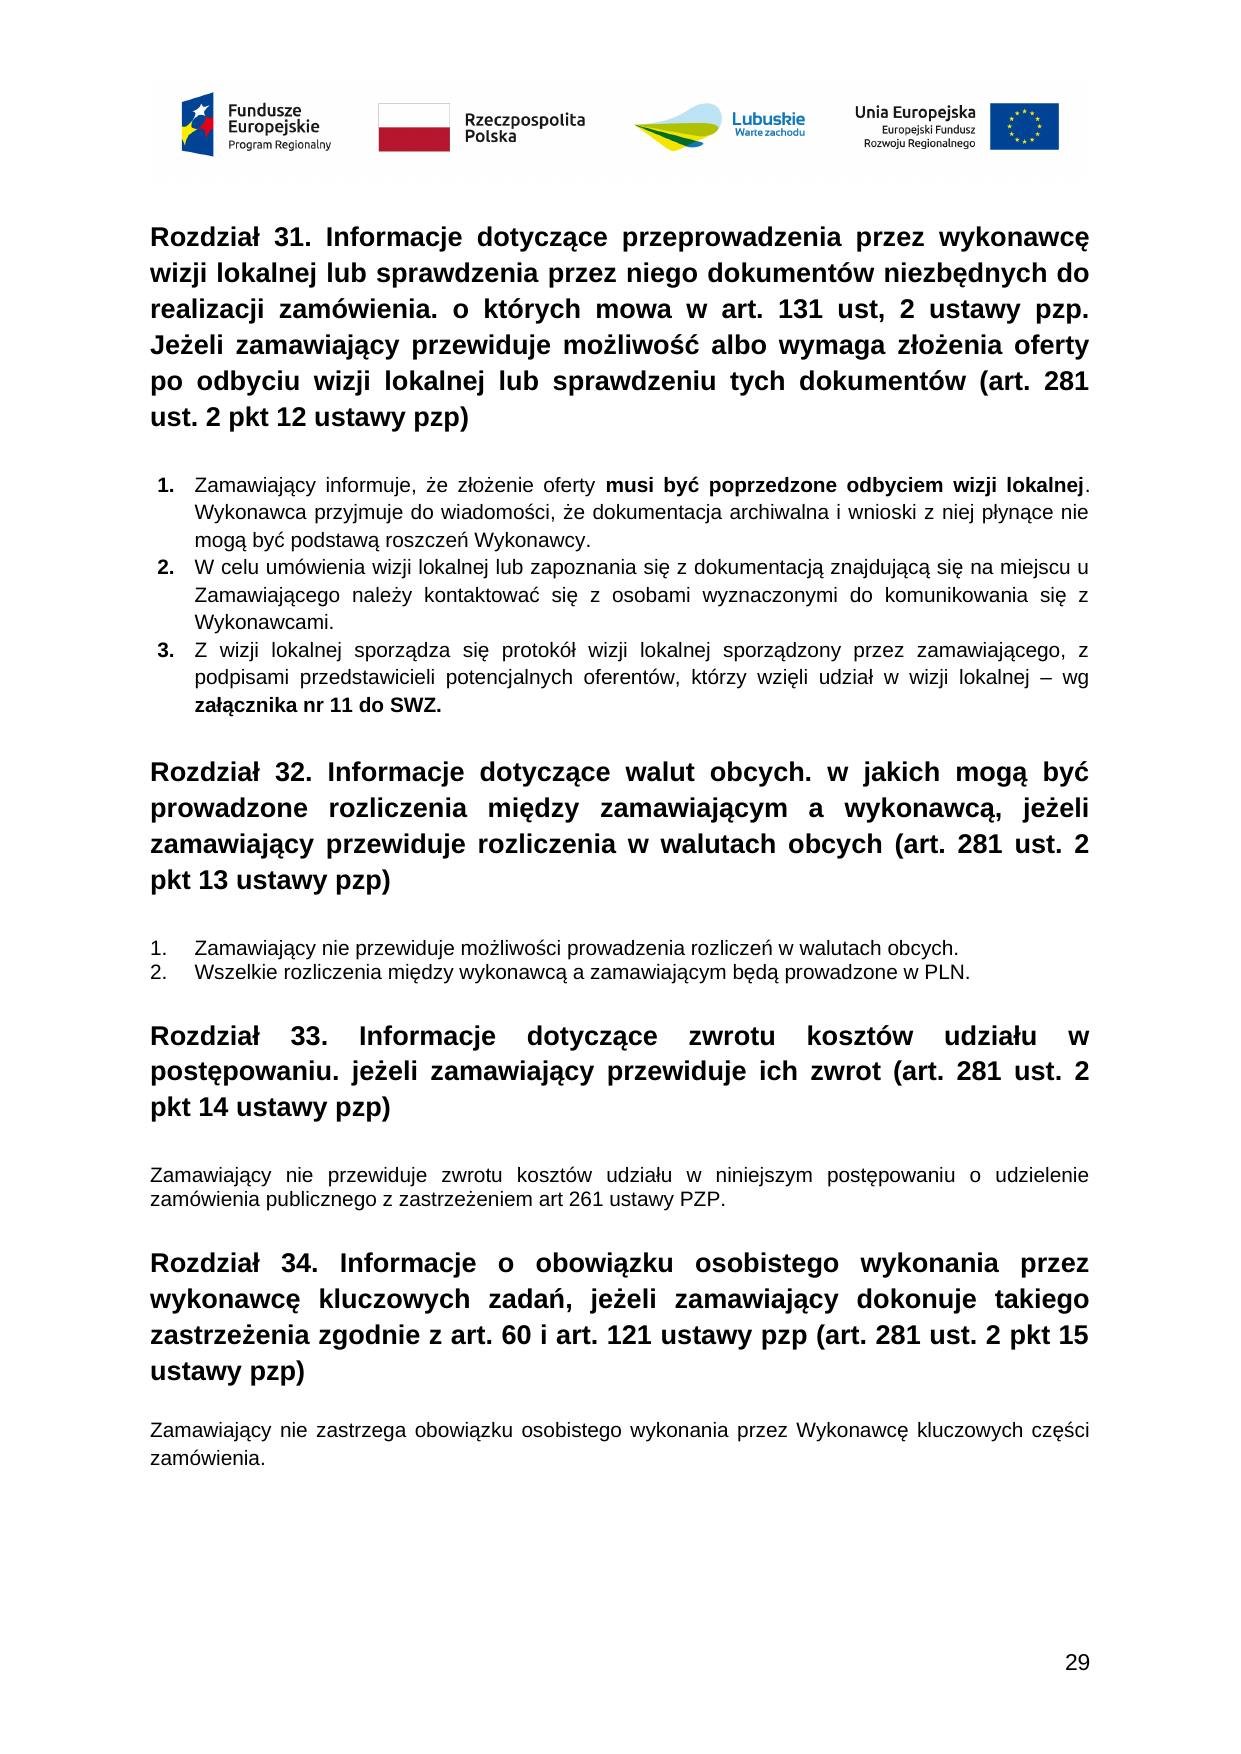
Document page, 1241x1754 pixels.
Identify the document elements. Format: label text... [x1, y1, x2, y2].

list Zamawiający nie przewiduje możliwości prowadzenia rozliczeń w walutach obcych. [150, 936, 1090, 959]
text Rozdział 34. Informacje o obowiązku osobistego wykonania przez wykonawcę kluczowych zadań, jeżeli zamawiający dokonuje takiego zastrzeżenia zgodnie z art. 60 i art. 121 ustawy pzp (art. 281 ust. 2 pkt 15 ustawy pzp) [150, 1247, 1090, 1386]
text Zamawiający nie zastrzega obowiązku osobistego wykonania przez Wykonawcę kluczowych części zamówienia. [150, 1418, 1090, 1470]
picture [150, 75, 1091, 182]
list W celu umówienia wizji lokalnej lub zapoznania się z dokumentacją znajdującą się na miejscu u Zamawiającego należy kontaktować się z osobami wyznaczonymi do komunikowania się z Wykonawcami. [157, 555, 1090, 634]
text Rozdział 32. Informacje dotyczące walut obcych. w jakich mogą być prowadzone rozliczenia między zamawiającym a wykonawcą, jeżeli zamawiający przewiduje rozliczenia w walutach obcych (art. 281 ust. 2 pkt 13 ustawy pzp) [150, 756, 1090, 895]
list Zamawiający informuje, że złożenie oferty musi być poprzedzone odbyciem wizji lokalnej. Wykonawca przyjmuje do wiadomości, że dokumentacja archiwalna i wnioski z niej płynące nie mogą być podstawą roszczeń Wykonawcy. [157, 472, 1090, 551]
text Zamawiający nie przewiduje zwrotu kosztów udziału w niniejszym postępowaniu o udzielenie zamówienia publicznego z zastrzeżeniem art 261 ustawy PZP. [150, 1163, 1090, 1211]
text Rozdział 33. Informacje dotyczące zwrotu kosztów udziału w postępowaniu. jeżeli zamawiający przewiduje ich zwrot (art. 281 ust. 2 pkt 14 ustawy pzp) [150, 1019, 1090, 1123]
list Z wizji lokalnej sporządza się protokół wizji lokalnej sporządzony przez zamawiającego, z podpisami przedstawicieli potencjalnych oferentów, którzy wzięli udział w wizji lokalnej – wg załącznika nr 11 do SWZ. [157, 637, 1090, 716]
text Rozdział 31. Informacje dotyczące przeprowadzenia przez wykonawcę wizji lokalnej lub sprawdzenia przez niego dokumentów niezbędnych do realizacji zamówienia. o których mowa w art. 131 ust, 2 ustawy pzp. Jeżeli zamawiający przewiduje możliwość albo wymaga złożenia oferty po odbyciu wizji lokalnej lub sprawdzeniu tych dokumentów (art. 281 ust. 2 pkt 12 ustawy pzp) [150, 221, 1090, 432]
list Wszelkie rozliczenia między wykonawcą a zamawiającym będą prowadzone w PLN. [150, 959, 1090, 983]
